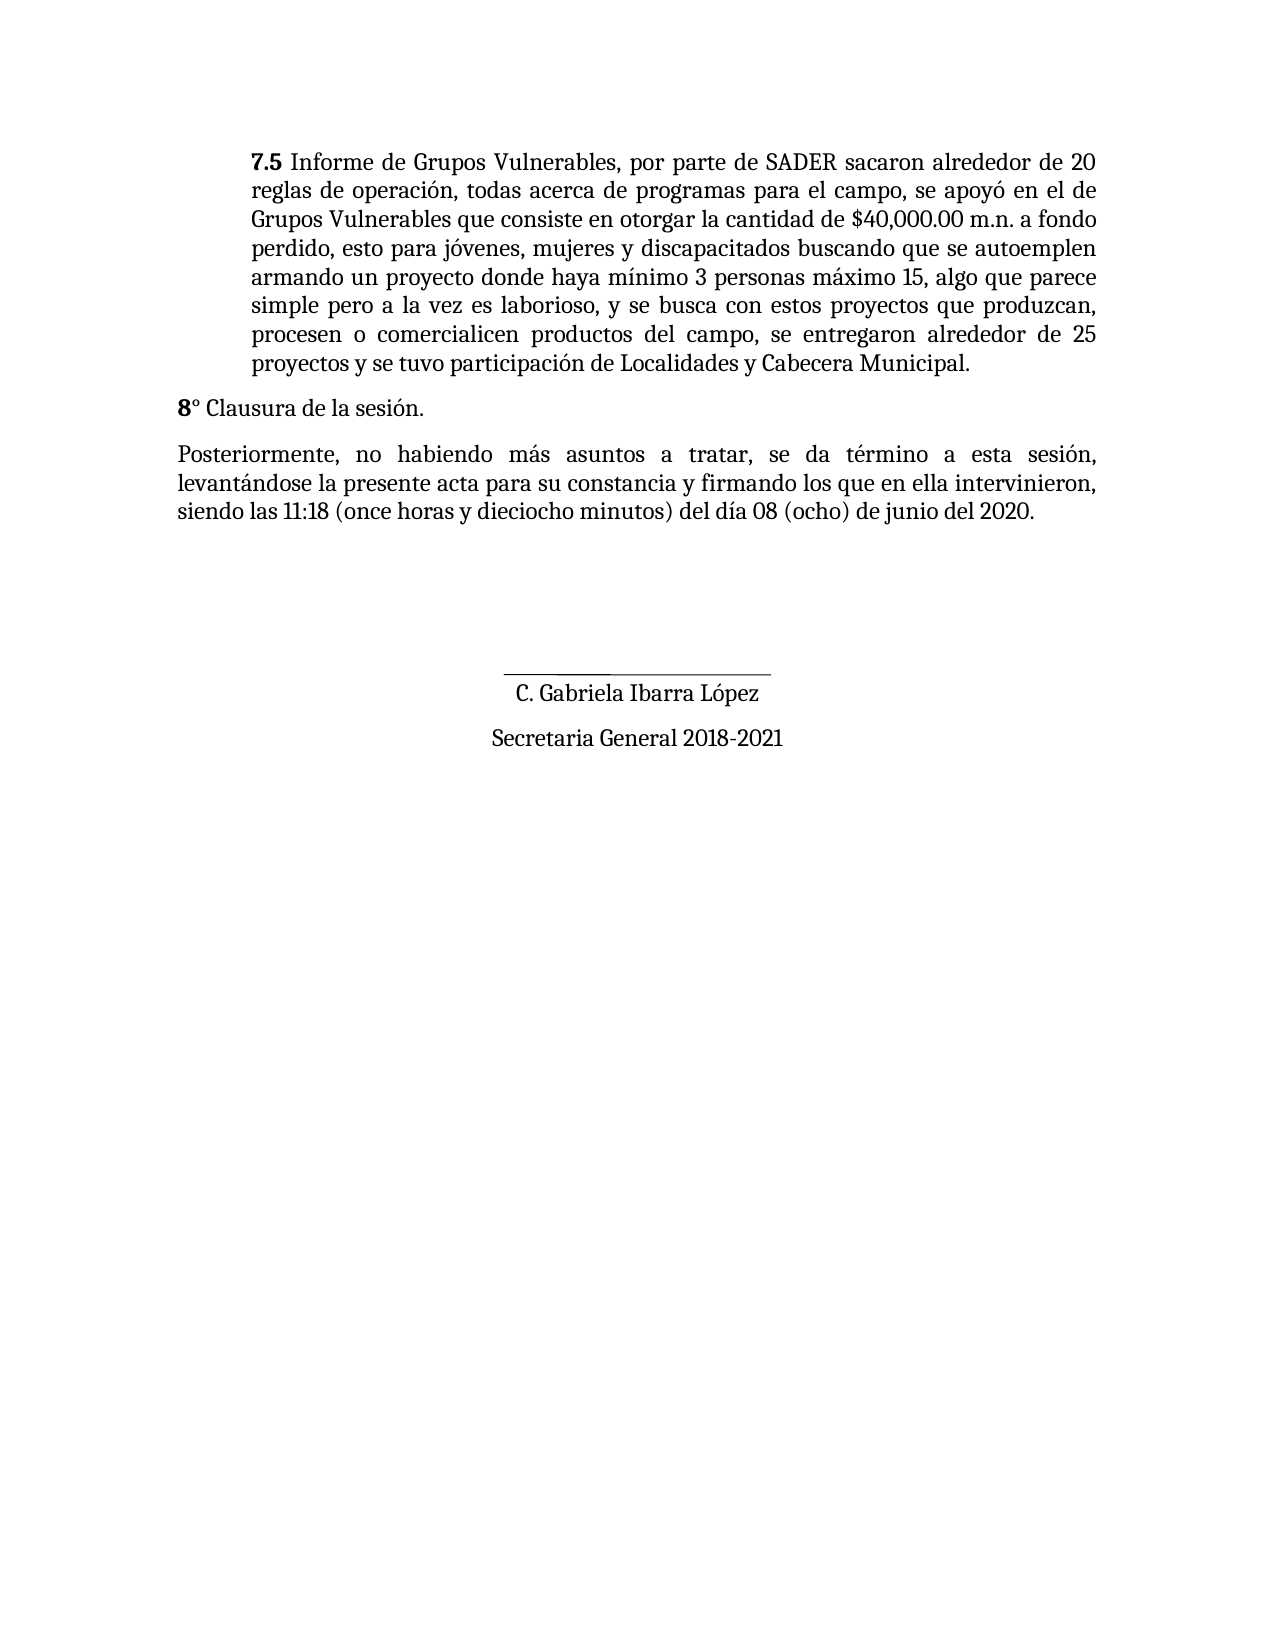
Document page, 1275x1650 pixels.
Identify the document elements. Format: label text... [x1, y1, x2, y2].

text Secretaria General 2018-2021 [177, 724, 1098, 753]
text C. Gabriela Ibarra López [177, 679, 1098, 708]
text 8° Clausura de la sesión. [177, 394, 1098, 423]
text Posteriormente, no habiendo más asuntos a tratar, se da término a esta sesión, levantándose la presente acta para su constancia y firmando los que en ella intervinieron, siendo las 11:18 (once horas y dieciocho minutos) del día 08 (ocho) de junio del 2020. [177, 440, 1098, 526]
text 7.5 Informe de Grupos Vulnerables, por parte de SADER sacaron alrededor de 20 reglas de operación, todas acerca de programas para el campo, se apoyó en el de Grupos Vulnerables que consiste en otorgar la cantidad de $40,000.00 m.n. a fondo perdido, esto para jóvenes, mujeres y discapacitados buscando que se autoemplen armando un proyecto donde haya mínimo 3 personas máximo 15, algo que parece simple pero a la vez es laborioso, y se busca con estos proyectos que produzcan, procesen o comercialicen productos del campo, se entregaron alrededor de 25 proyectos y se tuvo participación de Localidades y Cabecera Municipal. [251, 148, 1098, 378]
